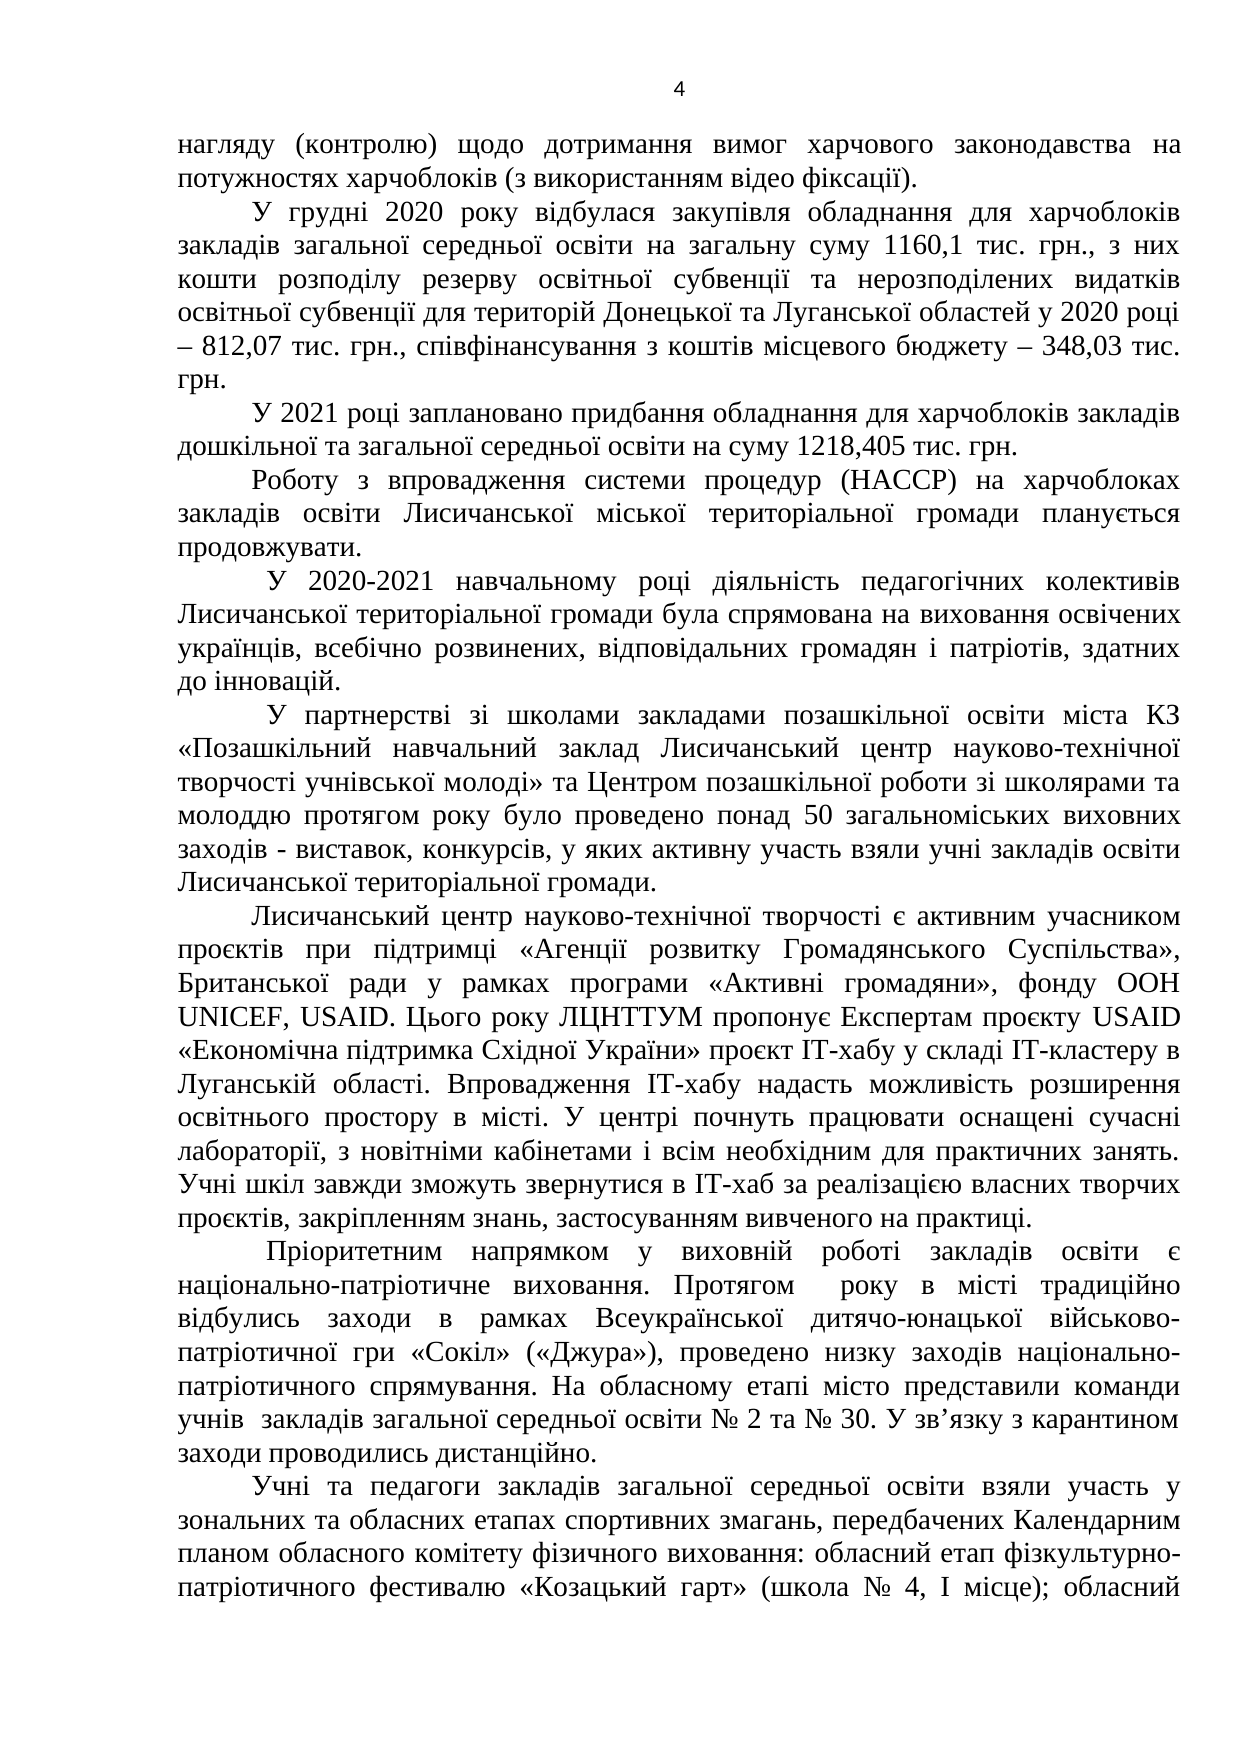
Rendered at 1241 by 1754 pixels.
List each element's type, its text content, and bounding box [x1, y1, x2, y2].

text У грудні 2020 року відбулася закупівля обладнання для харчоблоків закладів загальної середньої освіти на загальну суму 1160,1 тис. грн., з них кошти розподілу резерву освітньої субвенції та нерозподілених видатків освітньої субвенції для територій Донецької та Луганської областей у 2020 році – 812,07 тис. грн., співфінансування з коштів місцевого бюджету – 348,03 тис. грн. [177, 194, 1181, 395]
text Роботу з впровадження системи процедур (НАССР) на харчоблоках закладів освіти Лисичанської міської територіальної громади планується продовжувати. [177, 462, 1181, 563]
text У 2020-2021 навчальному році діяльність педагогічних колективів Лисичанської територіальної громади була спрямована на виховання освічених українців, всебічно розвинених, відповідальних громадян і патріотів, здатних до інновацій. [177, 563, 1181, 697]
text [177, 1468, 1182, 1602]
text Пріоритетним напрямком у виховній роботі закладів освіти є національно-патріотичне виховання. Протягом року в місті традиційно відбулись заходи в рамках Всеукраїнської дитячо-юнацької військово-патріотичної гри «Сокіл» («Джура»), проведено низку заходів національно-патріотичного спрямування. На обласному етапі місто представили команди учнів закладів загальної середньої освіти № 2 та № 30. У зв’язку з карантином заходи проводились дистанційно. [177, 1233, 1181, 1468]
text У 2021 році заплановано придбання обладнання для харчоблоків закладів дошкільної та загальної середньої освіти на суму 1218,405 тис. грн. [177, 395, 1181, 462]
text У партнерстві зі школами закладами позашкільної освіти міста КЗ «Позашкільний навчальний заклад Лисичанський центр науково-технічної творчості учнівської молоді» та Центром позашкільної роботи зі школярами та молоддю протягом року було проведено понад 50 загальноміських виховних заходів - виставок, конкурсів, у яких активну участь взяли учні закладів освіти Лисичанської територіальної громади. [177, 697, 1181, 898]
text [177, 127, 1181, 194]
text Лисичанський центр науково-технічної творчості є активним учасником проєктів при підтримці «Агенції розвитку Громадянського Суспільства», Британської ради у рамках програми «Активні громадяни», фонду ООН UNICEF, USAID. Цього року ЛЦНТТУМ пропонує Експертам проєкту USAID «Економічна підтримка Східної України» проєкт ІТ-хабу у складі ІТ-кластеру в Луганській області. Впровадження ІТ-хабу надасть можливість розширення освітнього простору в місті. У центрі почнуть працювати оснащені сучасні лабораторії, з новітніми кабінетами і всім необхідним для практичних занять. Учні шкіл завжди зможуть звернутися в ІТ-хаб за реалізацією власних творчих проєктів, закріпленням знань, застосуванням вивченого на практиці. [177, 898, 1181, 1233]
